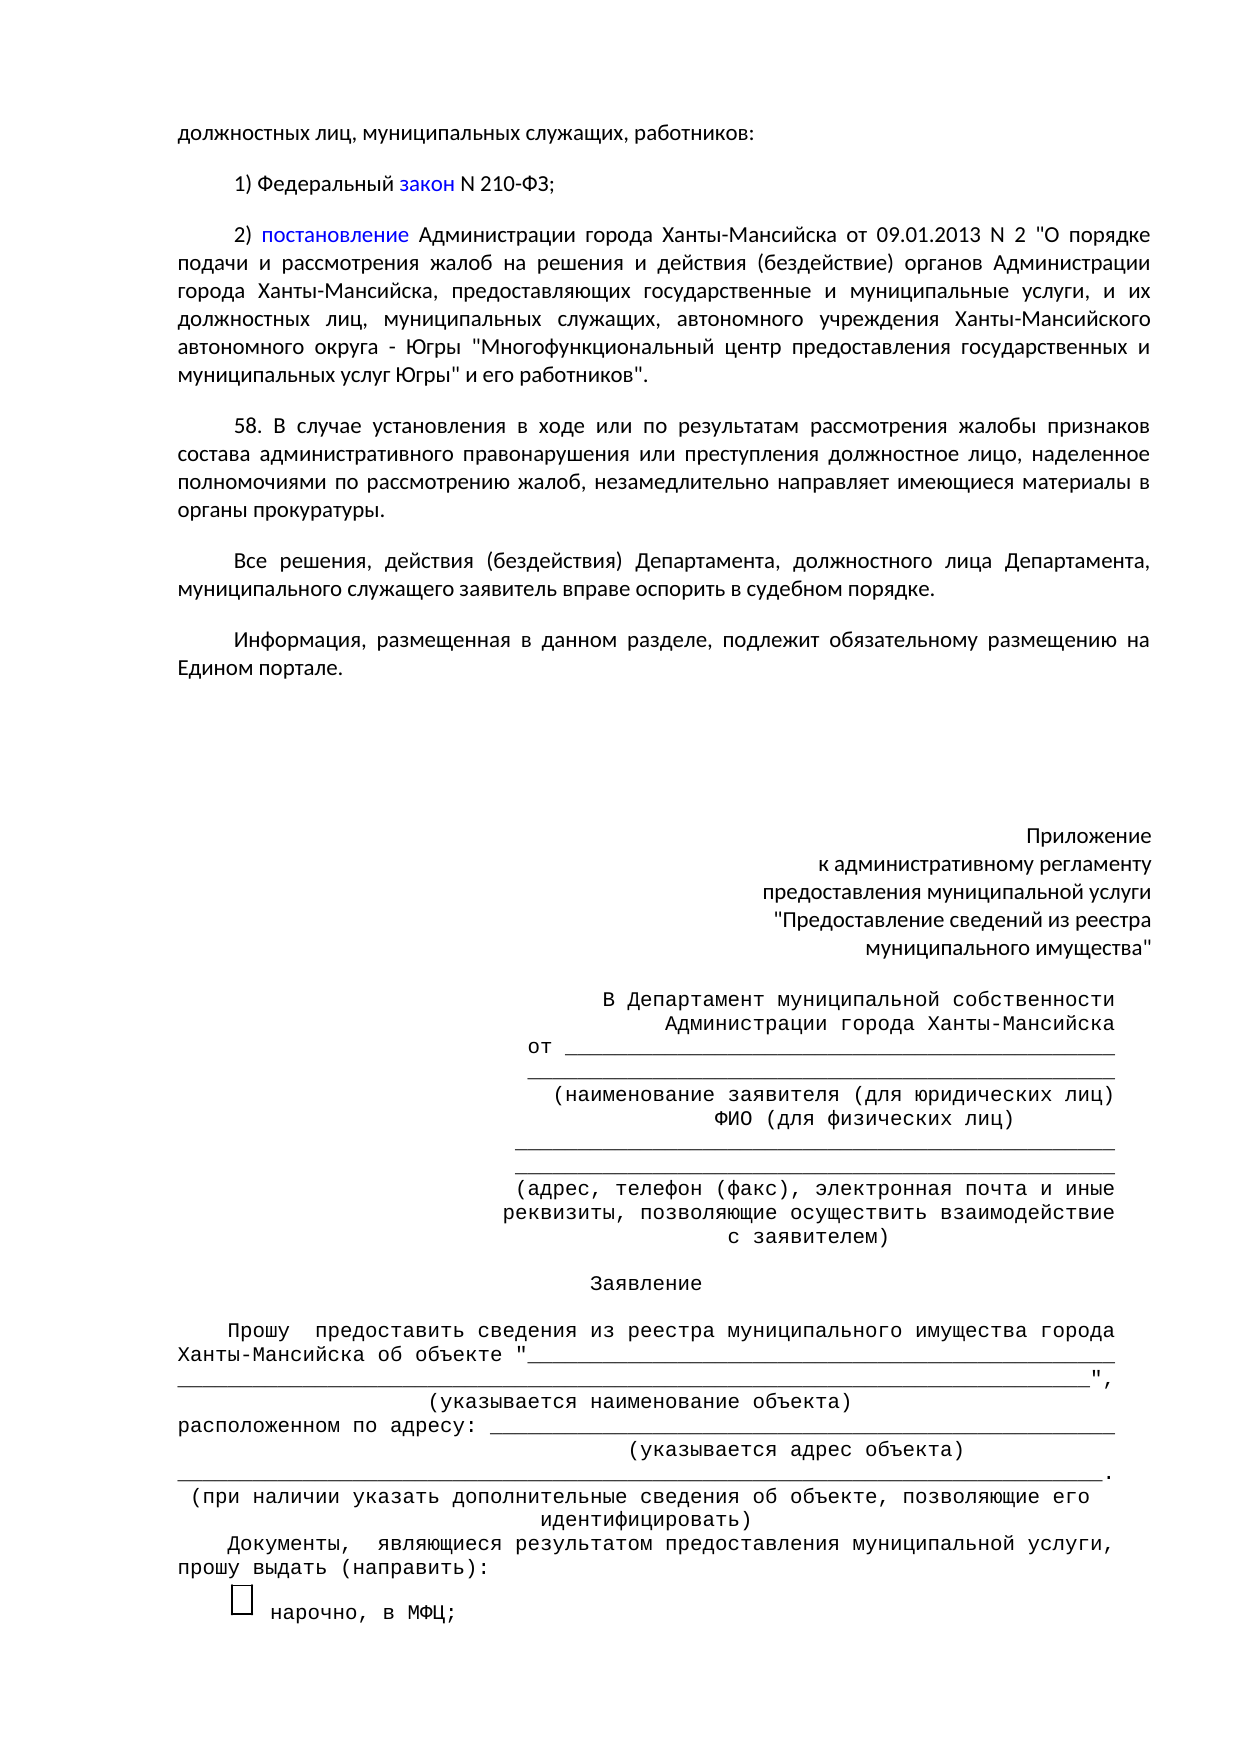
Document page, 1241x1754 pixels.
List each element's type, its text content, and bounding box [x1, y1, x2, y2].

text 1) Федеральный закон N 210-ФЗ; [177, 169, 1152, 197]
text (указывается наименование объекта) [177, 1391, 1152, 1415]
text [177, 118, 1152, 146]
text _______________________________________________ [177, 1060, 1152, 1084]
text ________________________________________________ [177, 1155, 1152, 1178]
text __________________________________________________________________________. [177, 1462, 1152, 1486]
text Приложение [177, 821, 1152, 849]
text Заявление [177, 1273, 1152, 1297]
text к административному регламенту [177, 849, 1152, 877]
text _________________________________________________________________________", [177, 1368, 1152, 1391]
text 2) постановление Администрации города Ханты-Мансийска от 09.01.2013 N 2 "О порядке подачи и рассмотрения жалоб на решения и действия (бездействие) органов Администрации города Ханты-Мансийска, предоставляющих государственные и муниципальные услуги, и их должностных лиц, муниципальных служащих, автономного учреждения Ханты-Мансийского автономного округа - Югры "Многофункциональный центр предоставления государственных и муниципальных услуг Югры" и его работников". [177, 220, 1152, 388]
text прошу выдать (направить): [177, 1557, 1152, 1580]
text ________________________________________________ [177, 1131, 1152, 1155]
text реквизиты, позволяющие осуществить взаимодействие [177, 1202, 1152, 1226]
text Все решения, действия (бездействия) Департамента, должностного лица Департамента, муниципального служащего заявитель вправе оспорить в судебном порядке. [177, 546, 1152, 602]
text Администрации города Ханты-Мансийска [177, 1013, 1152, 1037]
text 58. В случае установления в ходе или по результатам рассмотрения жалобы признаков состава административного правонарушения или преступления должностное лицо, наделенное полномочиями по рассмотрению жалоб, незамедлительно направляет имеющиеся материалы в органы прокуратуры. [177, 411, 1152, 523]
text Документы, являющиеся результатом предоставления муниципальной услуги, [177, 1533, 1152, 1557]
text Прошу предоставить сведения из реестра муниципального имущества города [177, 1320, 1152, 1344]
text (при наличии указать дополнительные сведения об объекте, позволяющие его [177, 1486, 1152, 1509]
text Информация, размещенная в данном разделе, подлежит обязательному размещению на Едином портале. [177, 625, 1152, 681]
text предоставления муниципальной услуги [177, 877, 1152, 905]
text нарочно, в МФЦ; [177, 1580, 1152, 1626]
text Ханты-Мансийска об объекте "_______________________________________________ [177, 1344, 1152, 1368]
text с заявителем) [177, 1226, 1152, 1249]
text ФИО (для физических лиц) [177, 1107, 1152, 1131]
text "Предоставление сведений из реестра [177, 905, 1152, 933]
text идентифицировать) [177, 1509, 1152, 1533]
text (наименование заявителя (для юридических лиц) [177, 1084, 1152, 1107]
text (адрес, телефон (факс), электронная почта и иные [177, 1178, 1152, 1202]
text (указывается адрес объекта) [177, 1438, 1152, 1462]
text от ____________________________________________ [177, 1037, 1152, 1060]
text В Департамент муниципальной собственности [177, 989, 1152, 1013]
text расположенном по адресу: __________________________________________________ [177, 1415, 1152, 1438]
text муниципального имущества" [177, 933, 1152, 961]
